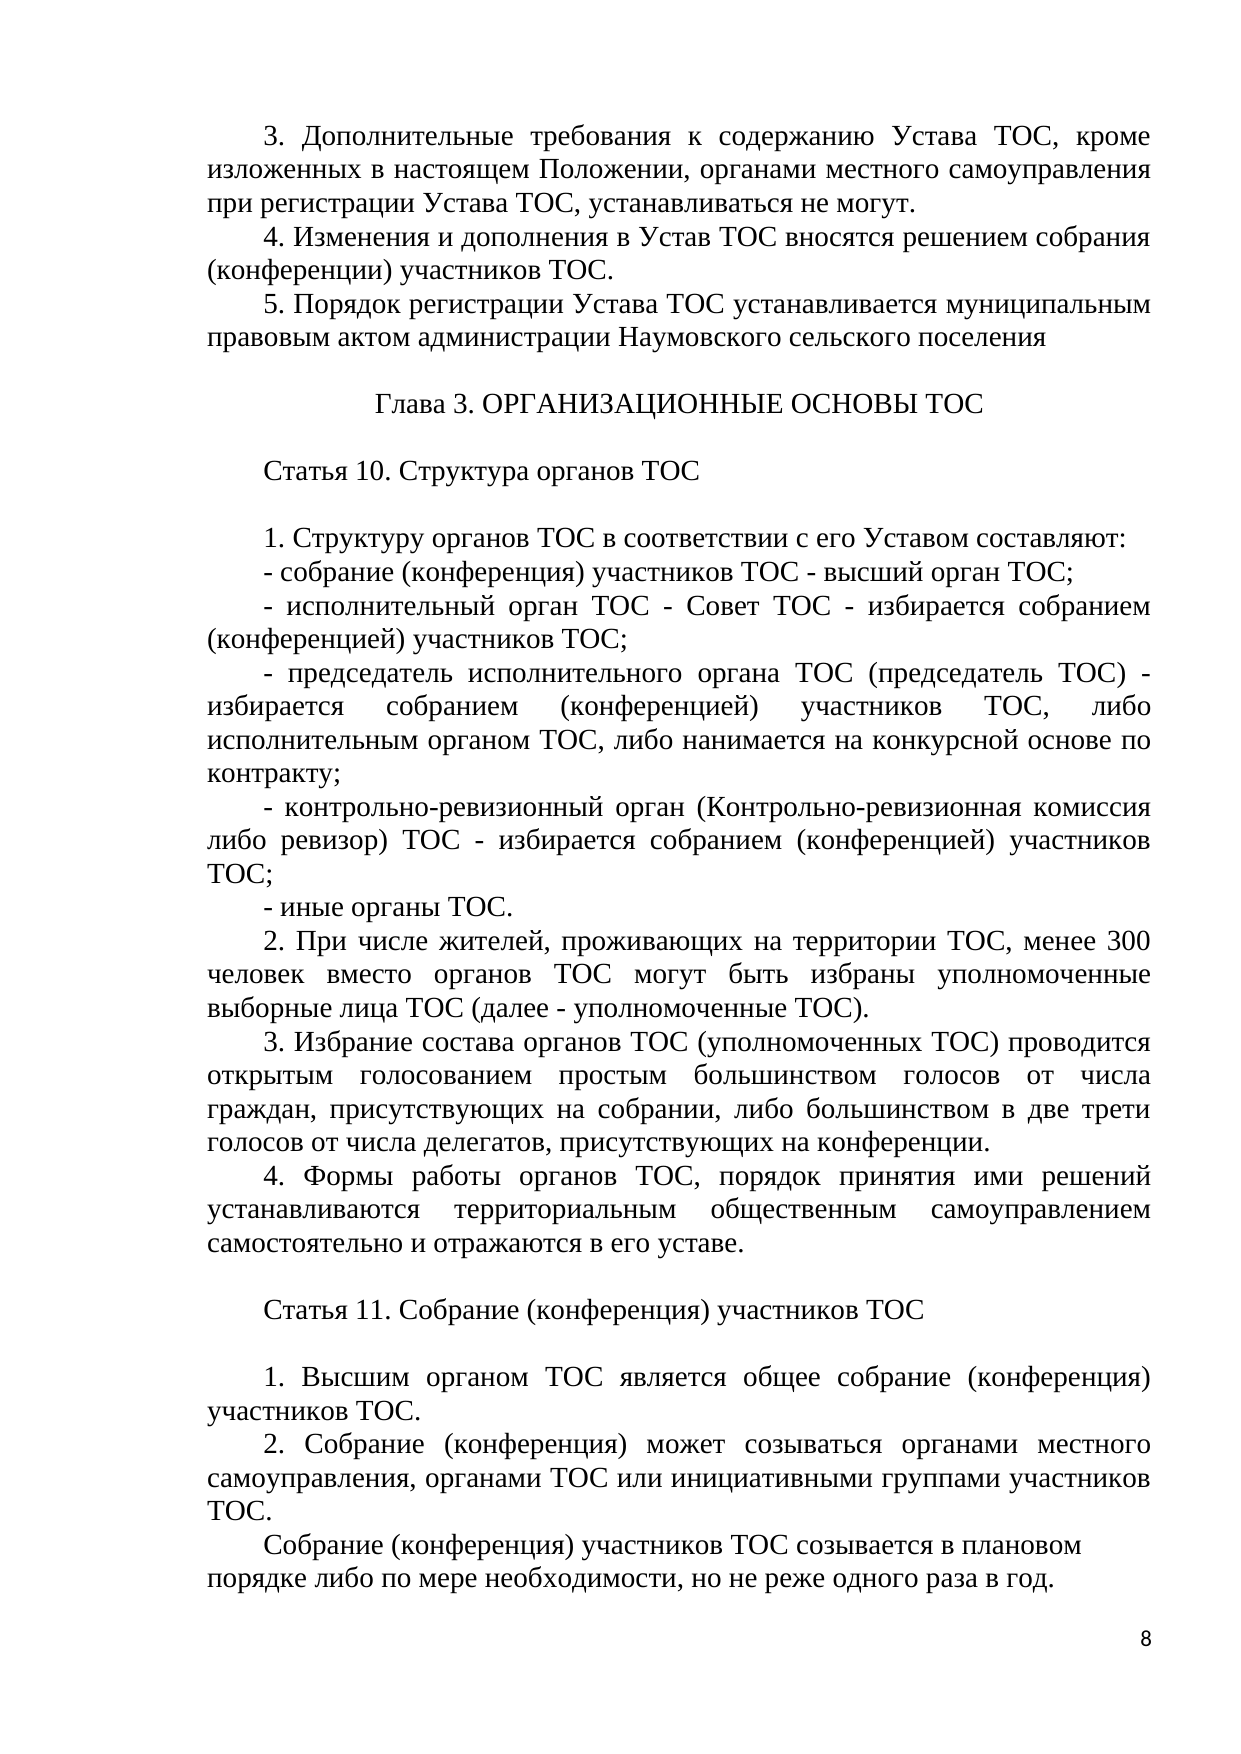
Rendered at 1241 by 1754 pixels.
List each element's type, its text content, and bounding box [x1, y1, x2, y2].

text - контрольно-ревизионный орган (Контрольно-ревизионная комиссия либо ревизор) ТОС - избирается собранием (конференцией) участников ТОС; [207, 789, 1152, 889]
text 1. Структуру органов ТОС в соответствии с его Уставом составляют: [207, 521, 1152, 554]
text 3. Избрание состава органов ТОС (уполномоченных ТОС) проводится открытым голосованием простым большинством голосов от числа граждан, присутствующих на собрании, либо большинством в две трети голосов от числа делегатов, присутствующих на конференции. [207, 1024, 1152, 1158]
text Статья 11. Собрание (конференция) участников ТОС [207, 1292, 1152, 1326]
text 2. При числе жителей, проживающих на территории ТОС, менее 300 человек вместо органов ТОС могут быть избраны уполномоченные выборные лица ТОС (далее - уполномоченные ТОС). [207, 923, 1152, 1024]
text порядке либо по мере необходимости, но не реже одного раза в год. [207, 1560, 1152, 1594]
text 4. Формы работы органов ТОС, порядок принятия ими решений устанавливаются территориальным общественным самоуправлением самостоятельно и отражаются в его уставе. [207, 1158, 1152, 1258]
text - иные органы ТОС. [207, 889, 1152, 923]
text - собрание (конференция) участников ТОС - высший орган ТОС; [207, 554, 1152, 588]
text Статья 10. Структура органов ТОС [207, 453, 1152, 487]
text 2. Собрание (конференция) может созываться органами местного самоуправления, органами ТОС или инициативными группами участников ТОС. [207, 1426, 1152, 1527]
text 4. Изменения и дополнения в Устав ТОС вносятся решением собрания (конференции) участников ТОС. [207, 219, 1152, 286]
text 3. Дополнительные требования к содержанию Устава ТОС, кроме изложенных в настоящем Положении, органами местного самоуправления при регистрации Устава ТОС, устанавливаться не могут. [207, 118, 1152, 219]
text Глава 3. ОРГАНИЗАЦИОННЫЕ ОСНОВЫ ТОС [207, 386, 1152, 420]
text Собрание (конференция) участников ТОС созывается в плановом [207, 1527, 1152, 1560]
text - председатель исполнительного органа ТОС (председатель ТОС) - избирается собранием (конференцией) участников ТОС, либо исполнительным органом ТОС, либо нанимается на конкурсной основе по контракту; [207, 655, 1152, 789]
text - исполнительный орган ТОС - Совет ТОС - избирается собранием (конференцией) участников ТОС; [207, 588, 1152, 655]
text 1. Высшим органом ТОС является общее собрание (конференция) участников ТОС. [207, 1359, 1152, 1426]
text 5. Порядок регистрации Устава ТОС устанавливается муниципальным правовым актом администрации Наумовского сельского поселения [207, 286, 1152, 353]
